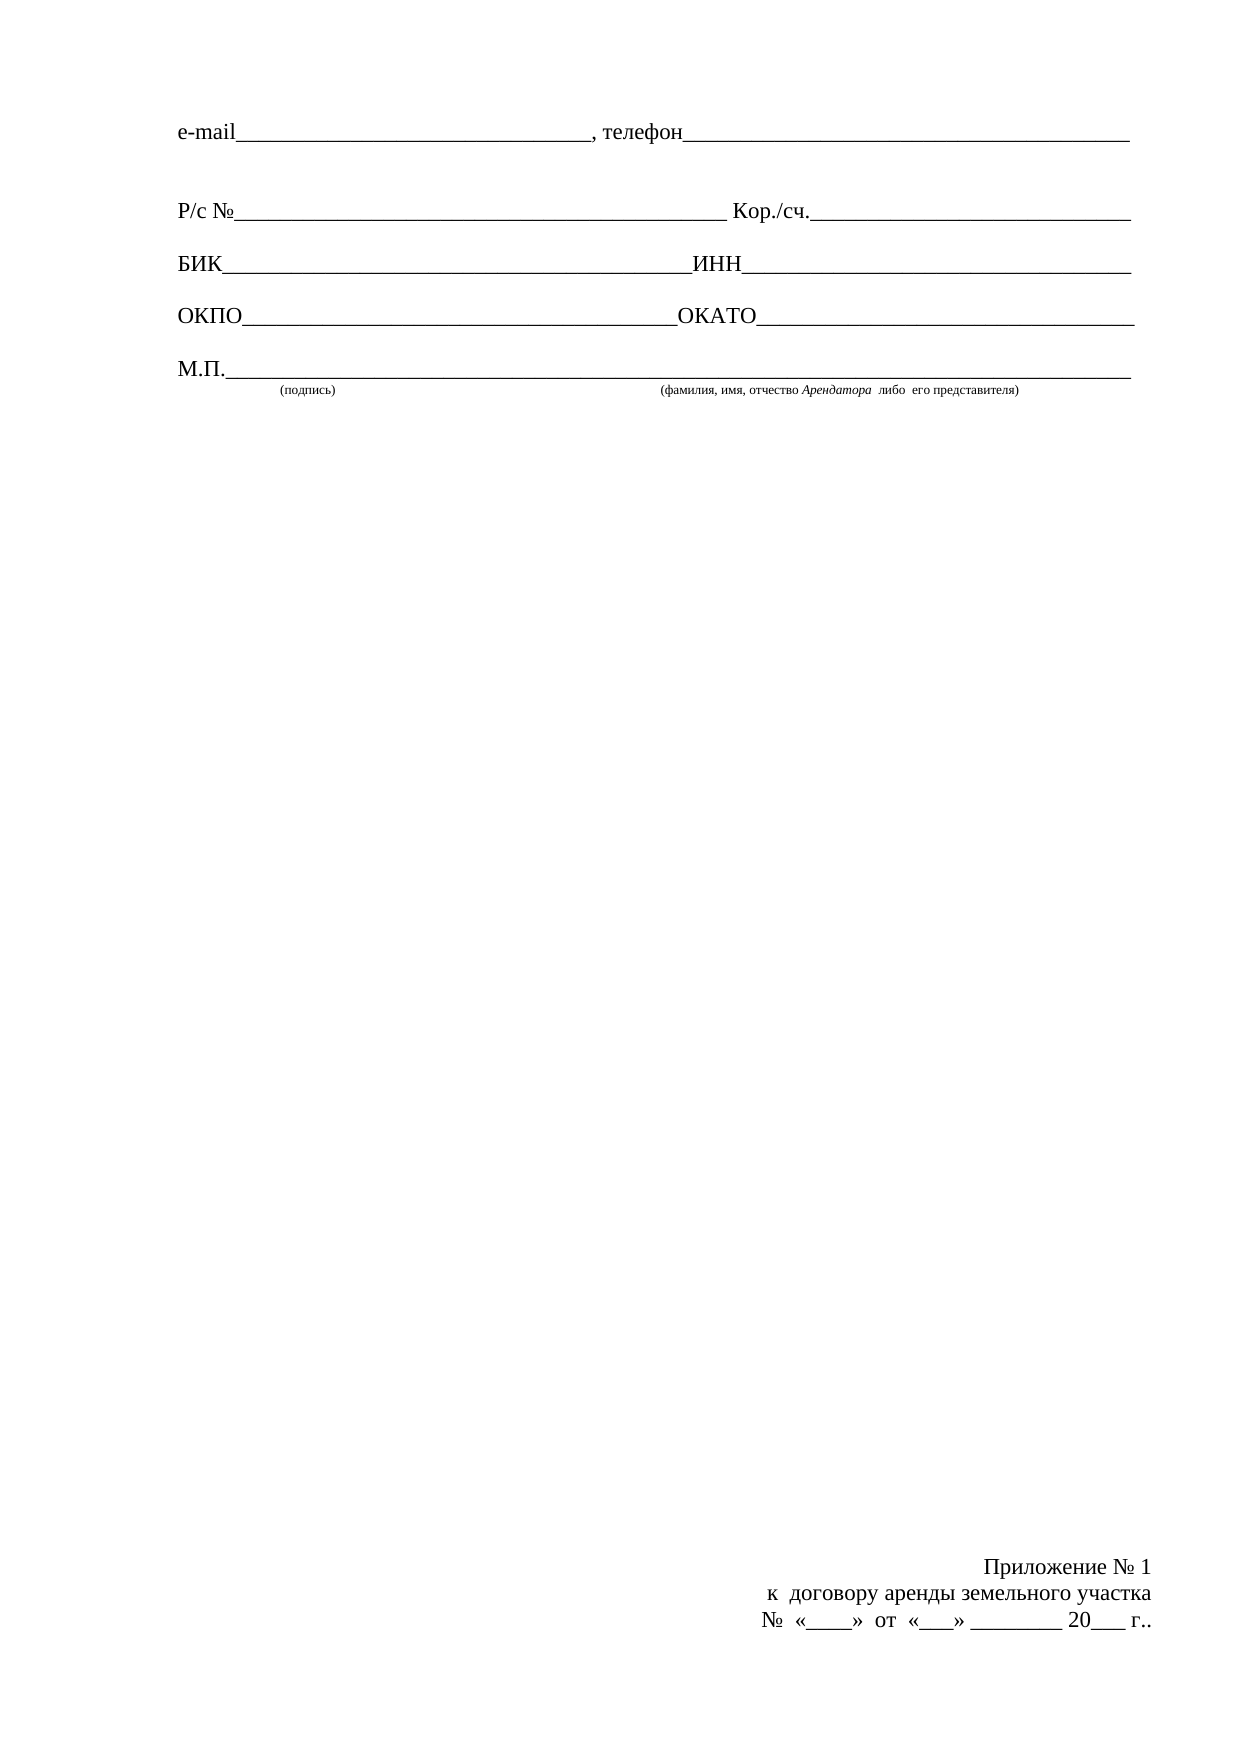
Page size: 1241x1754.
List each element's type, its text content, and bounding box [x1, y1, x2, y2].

text Р/с №___________________________________________ Кор./сч.____________________________ [177, 197, 1152, 223]
text М.П._______________________________________________________________________________ [177, 355, 1152, 382]
text к договору аренды земельного участка [177, 1579, 1152, 1606]
text Приложение № 1 [177, 1553, 1152, 1579]
text (подпись) (фамилия, имя, отчество Арендатора либо его представителя) [177, 382, 1152, 408]
text БИК_________________________________________ИНН__________________________________ ОКПО______________________________________ОКАТО_________________________________ [177, 250, 1152, 329]
text № «____» от «___» ________ 20___ г.. [177, 1606, 1152, 1632]
text e-mail_______________________________, телефон_______________________________________ [177, 118, 1152, 144]
